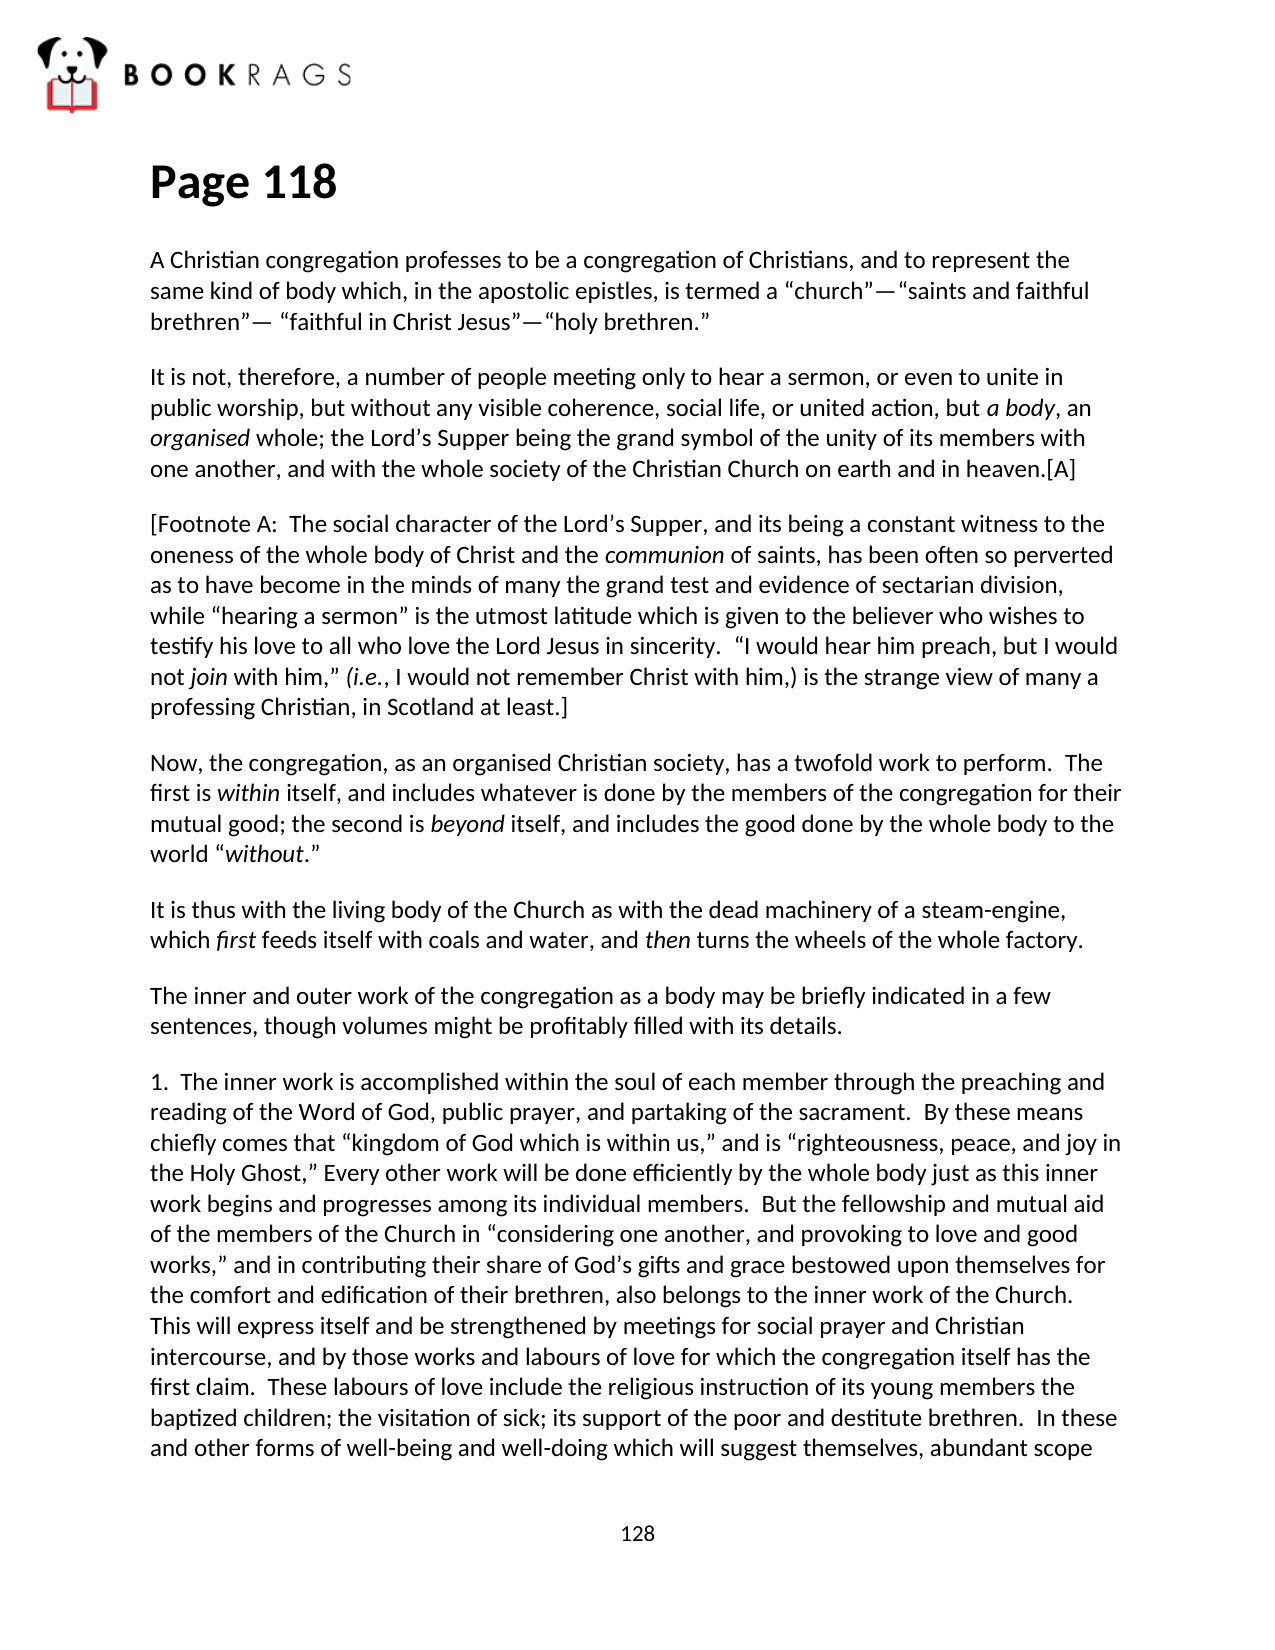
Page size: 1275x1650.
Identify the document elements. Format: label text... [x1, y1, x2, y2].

text It is thus with the living body of the Church as with the dead machinery of a steam-engine, which first feeds itself with coals and water, and then turns the wheels of the whole factory. [150, 894, 1125, 955]
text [150, 1066, 1125, 1463]
text Now, the congregation, as an organised Christian society, has a twofold work to perform. The first is within itself, and includes whatever is done by the members of the congregation for their mutual good; the second is beyond itself, and includes the good done by the whole body to the world “without.” [150, 747, 1125, 869]
picture [37, 37, 351, 113]
text It is not, therefore, a number of people meeting only to hear a sermon, or even to unite in public worship, but without any visible coherence, social life, or united action, but a body, an organised whole; the Lord’s Supper being the grand symbol of the unity of its members with one another, and with the whole society of the Christian Church on earth and in heaven.[A] [150, 361, 1125, 483]
text A Christian congregation professes to be a congregation of Christians, and to represent the same kind of body which, in the apostolic epistles, is termed a “church”—­“saints and faithful brethren”—­ “faithful in Christ Jesus”—­“holy brethren.” [150, 244, 1125, 336]
text [Footnote A: The social character of the Lord’s Supper, and its being a constant witness to the oneness of the whole body of Christ and the communion of saints, has been often so perverted as to have become in the minds of many the grand test and evidence of sectarian division, while “hearing a sermon” is the utmost latitude which is given to the believer who wishes to testify his love to all who love the Lord Jesus in sincerity. “I would hear him preach, but I would not join with him,” (i.e., I would not remember Christ with him,) is the strange view of many a professing Christian, in Scotland at least.] [150, 508, 1125, 722]
text The inner and outer work of the congregation as a body may be briefly indicated in a few sentences, though volumes might be profitably filled with its details. [150, 980, 1125, 1041]
text Page 118 [150, 150, 1125, 211]
